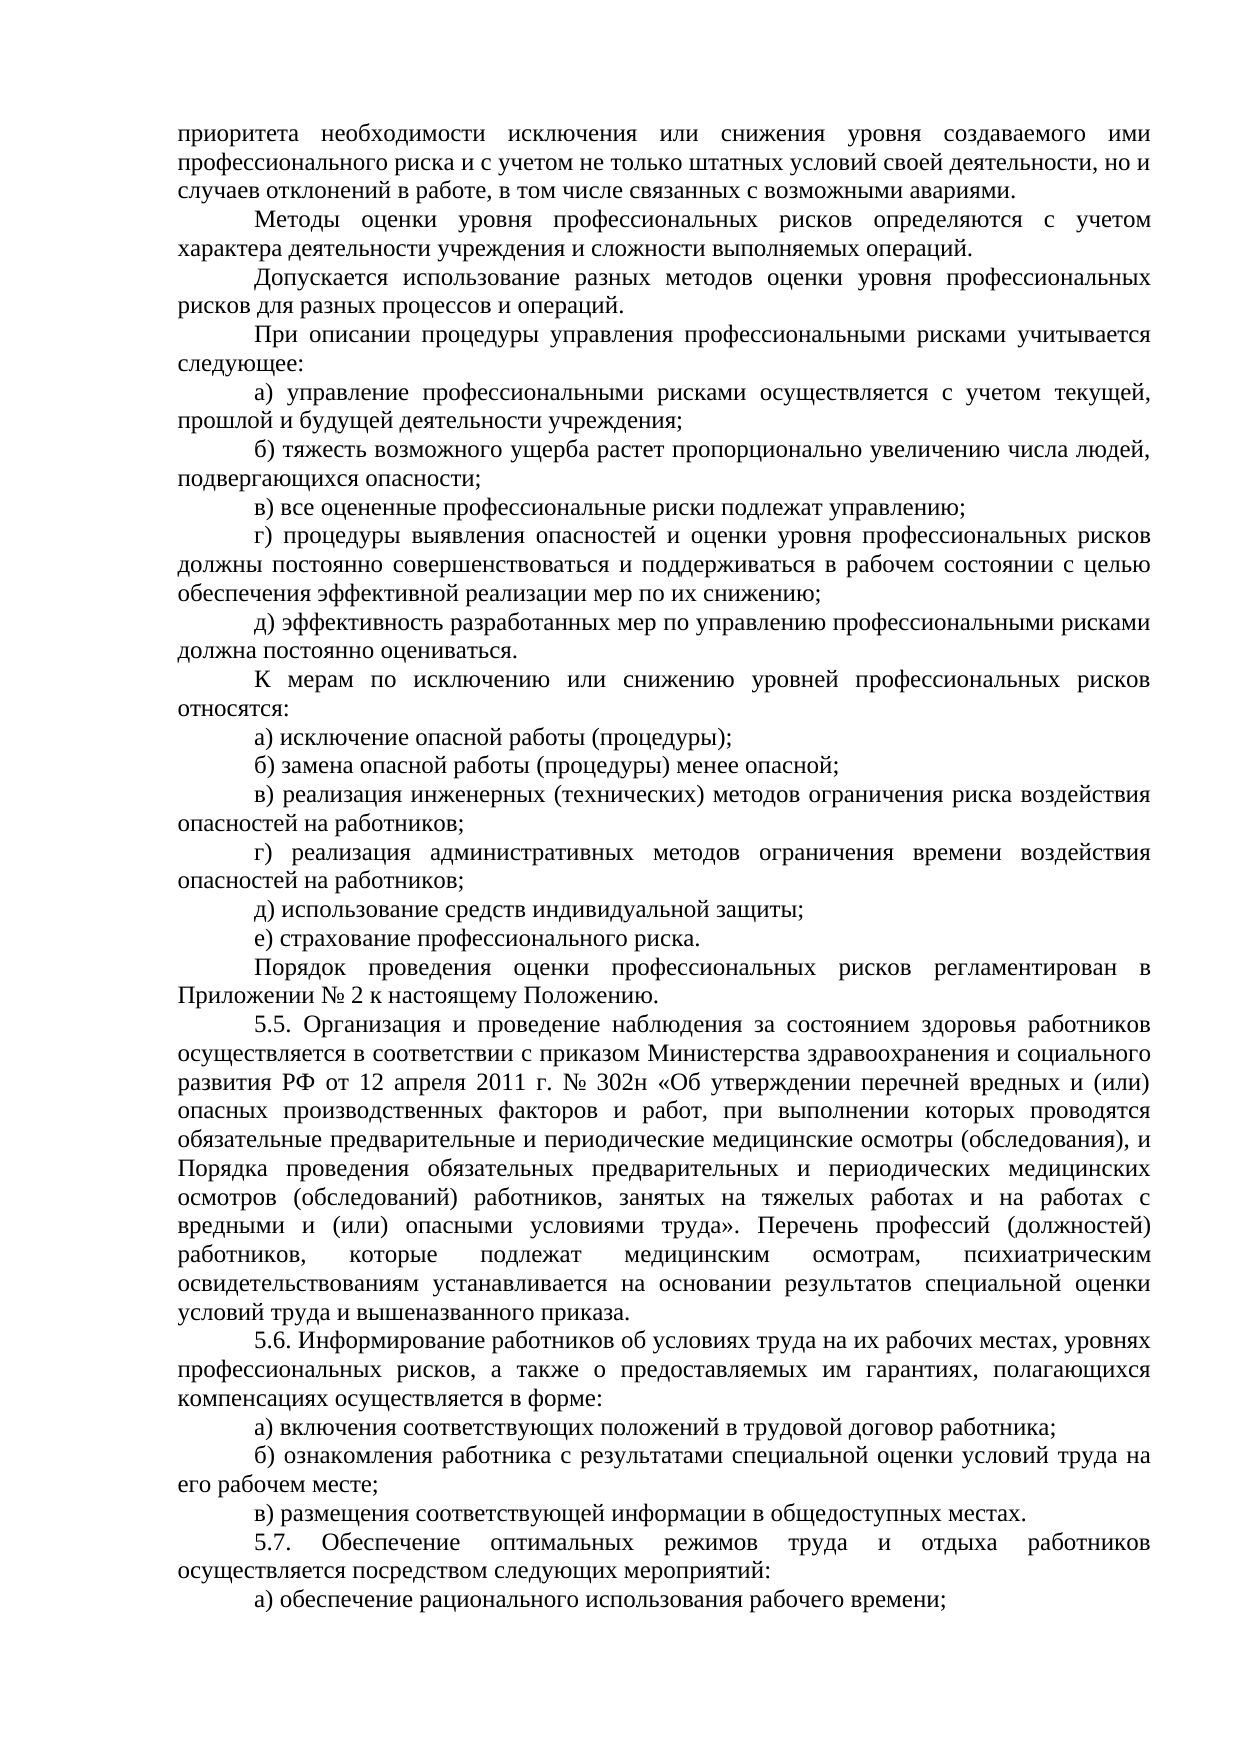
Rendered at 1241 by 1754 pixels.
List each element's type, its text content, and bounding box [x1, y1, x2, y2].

text 5.6. Информирование работников об условиях труда на их рабочих местах, уровнях профессиональных рисков, а также о предоставляемых им гарантиях, полагающихся компенсациях осуществляется в форме: [177, 1326, 1152, 1412]
text г) процедуры выявления опасностей и оценки уровня профессиональных рисков должны постоянно совершенствоваться и поддерживаться в рабочем состоянии с целью обеспечения эффективной реализации мер по их снижению; [177, 521, 1152, 607]
text Методы оценки уровня профессиональных рисков определяются с учетом характера деятельности учреждения и сложности выполняемых операций. [177, 204, 1152, 262]
text 5.5. Организация и проведение наблюдения за состоянием здоровья работников осуществляется в соответствии с приказом Министерства здравоохранения и социального развития РФ от 12 апреля 2011 г. № 302н «Об утверждении перечней вредных и (или) опасных производственных факторов и работ, при выполнении которых проводятся обязательные предварительные и периодические медицинские осмотры (обследования), и Порядка проведения обязательных предварительных и периодических медицинских осмотров (обследований) работников, занятых на тяжелых работах и на работах с вредными и (или) опасными условиями труда». Перечень профессий (должностей) работников, которые подлежат медицинским осмотрам, психиатрическим освидетельствованиям устанавливается на основании результатов специальной оценки условий труда и вышеназванного приказа. [177, 1009, 1152, 1326]
text е) страхование профессионального риска. [177, 923, 1152, 952]
text б) тяжесть возможного ущерба растет пропорционально увеличению числа людей, подвергающихся опасности; [177, 434, 1152, 492]
text Порядок проведения оценки профессиональных рисков регламентирован в Приложении № 2 к настоящему Положению. [177, 952, 1152, 1009]
text в) все оцененные профессиональные риски подлежат управлению; [177, 492, 1152, 521]
text Допускается использование разных методов оценки уровня профессиональных рисков для разных процессов и операций. [177, 262, 1152, 319]
text а) исключение опасной работы (процедуры); [177, 722, 1152, 751]
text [177, 118, 1152, 204]
text При описании процедуры управления профессиональными рисками учитывается следующее: [177, 319, 1152, 377]
text К мерам по исключению или снижению уровней профессиональных рисков относятся: [177, 664, 1152, 722]
text а) обеспечение рационального использования рабочего времени; [177, 1584, 1152, 1613]
text а) управление профессиональными рисками осуществляется с учетом текущей, прошлой и будущей деятельности учреждения; [177, 377, 1152, 434]
text б) ознакомления работника с результатами специальной оценки условий труда на его рабочем месте; [177, 1441, 1152, 1498]
text д) использование средств индивидуальной защиты; [177, 894, 1152, 923]
text д) эффективность разработанных мер по управлению профессиональными рисками должна постоянно оцениваться. [177, 607, 1152, 664]
text а) включения соответствующих положений в трудовой договор работника; [177, 1412, 1152, 1441]
text б) замена опасной работы (процедуры) менее опасной; [177, 751, 1152, 779]
text в) размещения соответствующей информации в общедоступных местах. [177, 1498, 1152, 1527]
text г) реализация административных методов ограничения времени воздействия опасностей на работников; [177, 837, 1152, 894]
text в) реализация инженерных (технических) методов ограничения риска воздействия опасностей на работников; [177, 779, 1152, 837]
text 5.7. Обеспечение оптимальных режимов труда и отдыха работников осуществляется посредством следующих мероприятий: [177, 1527, 1152, 1584]
